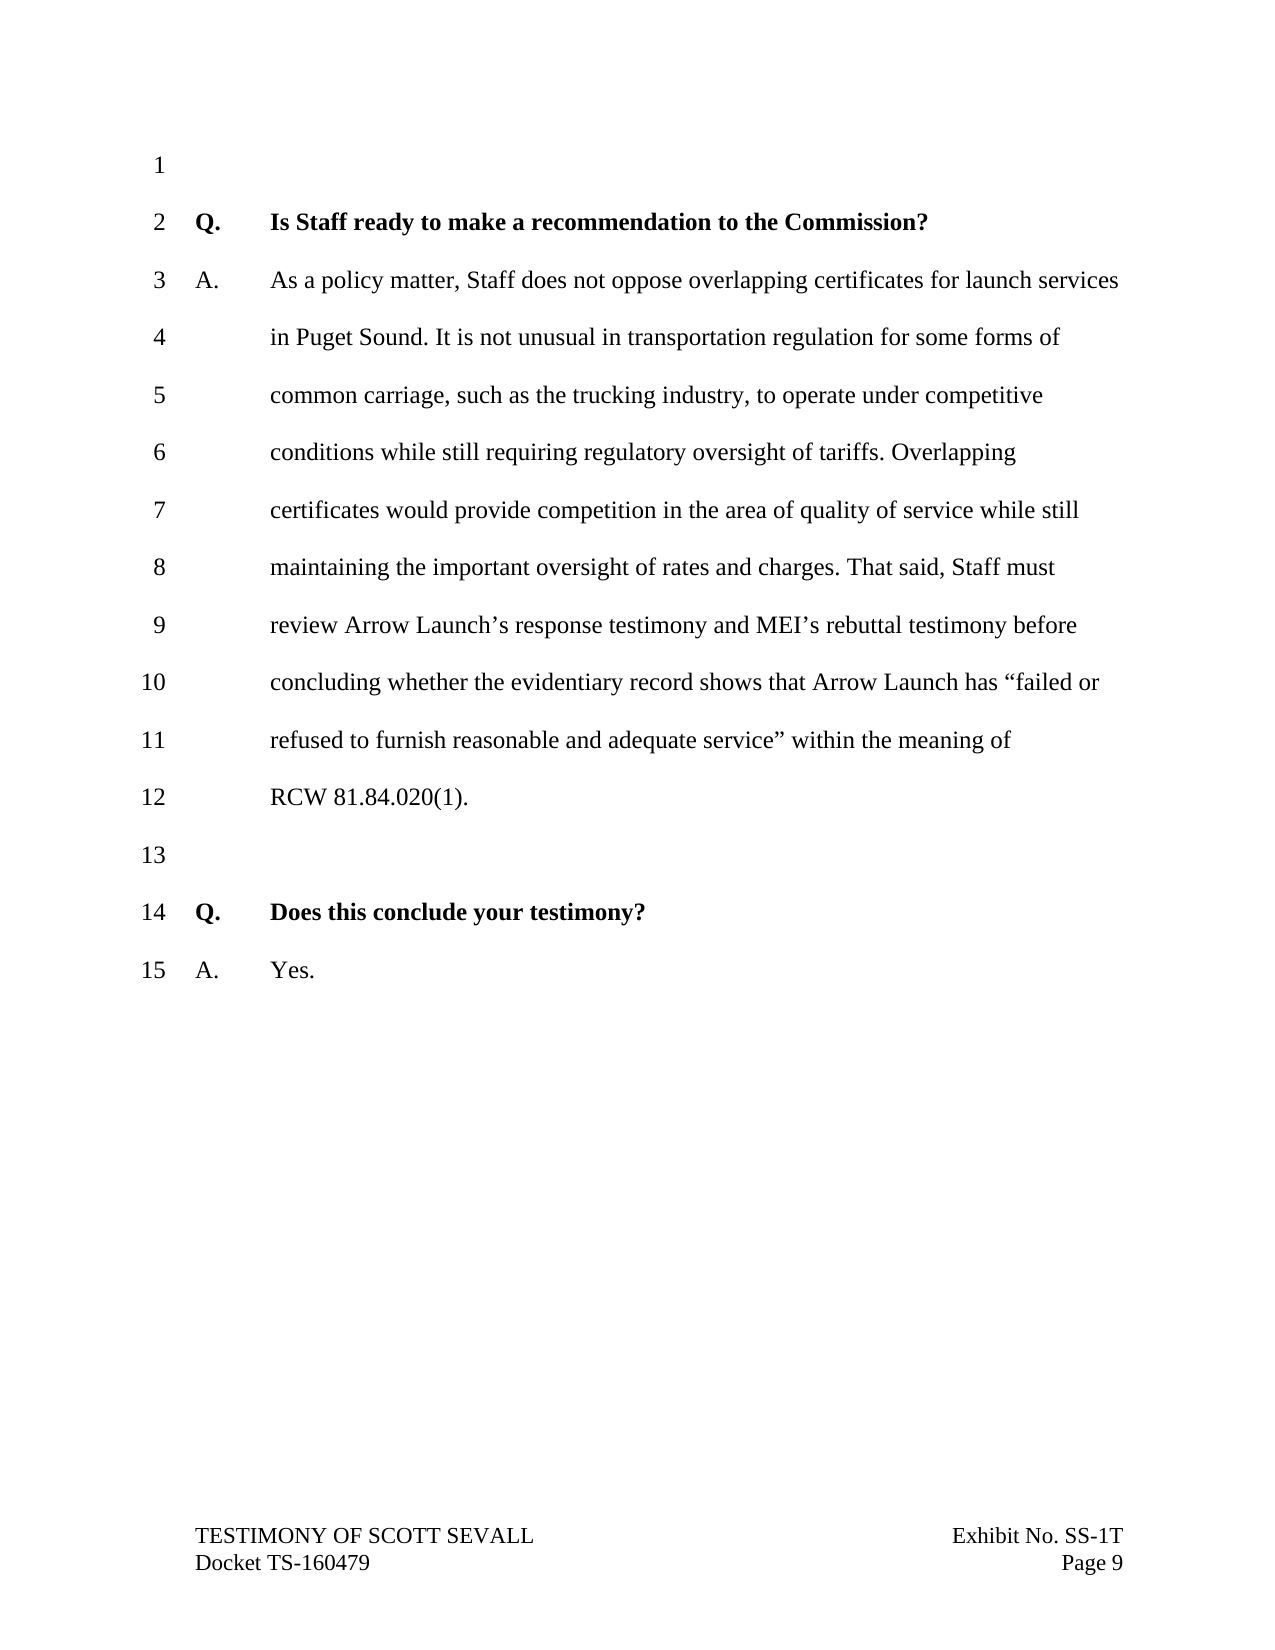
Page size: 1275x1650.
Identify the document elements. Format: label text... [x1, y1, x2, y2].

text A. As a policy matter, Staff does not oppose overlapping certificates for launch services in Puget Sound. It is not unusual in transportation regulation for some forms of common carriage, such as the trucking industry, to operate under competitive conditions while still requiring regulatory oversight of tariffs. Overlapping certificates would provide competition in the area of quality of service while still maintaining the important oversight of rates and charges. That said, Staff must review Arrow Launch’s response testimony and MEI’s rebuttal testimony before concluding whether the evidentiary record shows that Arrow Launch has “failed or refused to furnish reasonable and adequate service” within the meaning of RCW 81.84.020(1). [195, 265, 1125, 811]
text Q. Does this conclude your testimony? [195, 897, 1125, 926]
text A. Yes. [195, 955, 1125, 984]
text Q. Is Staff ready to make a recommendation to the Commission? [195, 207, 1125, 236]
